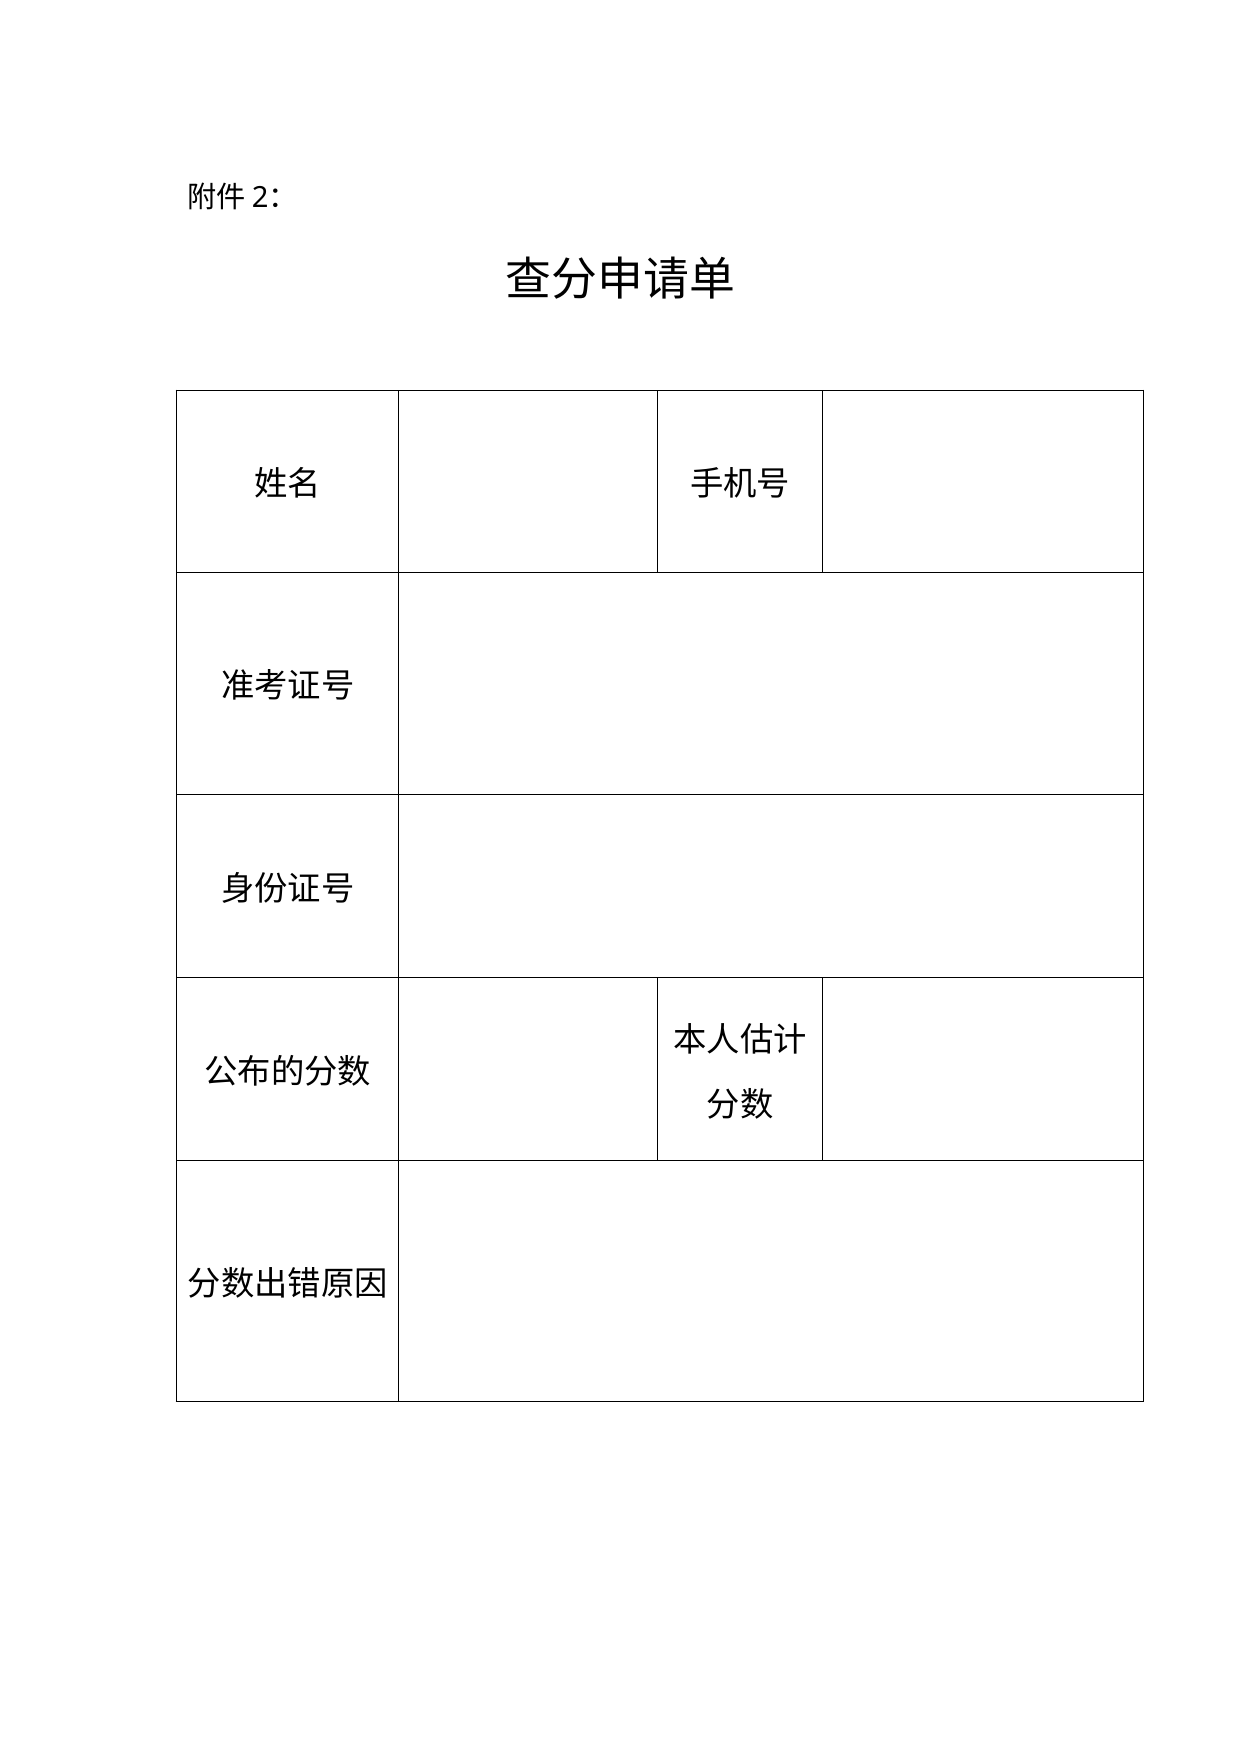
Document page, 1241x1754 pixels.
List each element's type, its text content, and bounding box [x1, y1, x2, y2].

table_cell 身份证号 [177, 795, 398, 977]
table_cell [399, 795, 1143, 977]
table_header 手机号 [658, 391, 822, 572]
table_cell 准考证号 [177, 573, 398, 794]
table_cell [399, 573, 1143, 794]
table_cell 分数出错原因 [177, 1161, 398, 1401]
text 查分申请单 [187, 227, 1053, 324]
table_cell [823, 978, 1143, 1160]
table_cell [399, 1161, 1143, 1401]
text 附件2： [187, 162, 1053, 227]
table_header 姓名 [177, 391, 398, 572]
table_cell 本人估计分数 [658, 978, 822, 1160]
table_cell [399, 978, 657, 1160]
table_cell 公布的分数 [177, 978, 398, 1160]
table_header [823, 391, 1143, 572]
table_header [399, 391, 657, 572]
